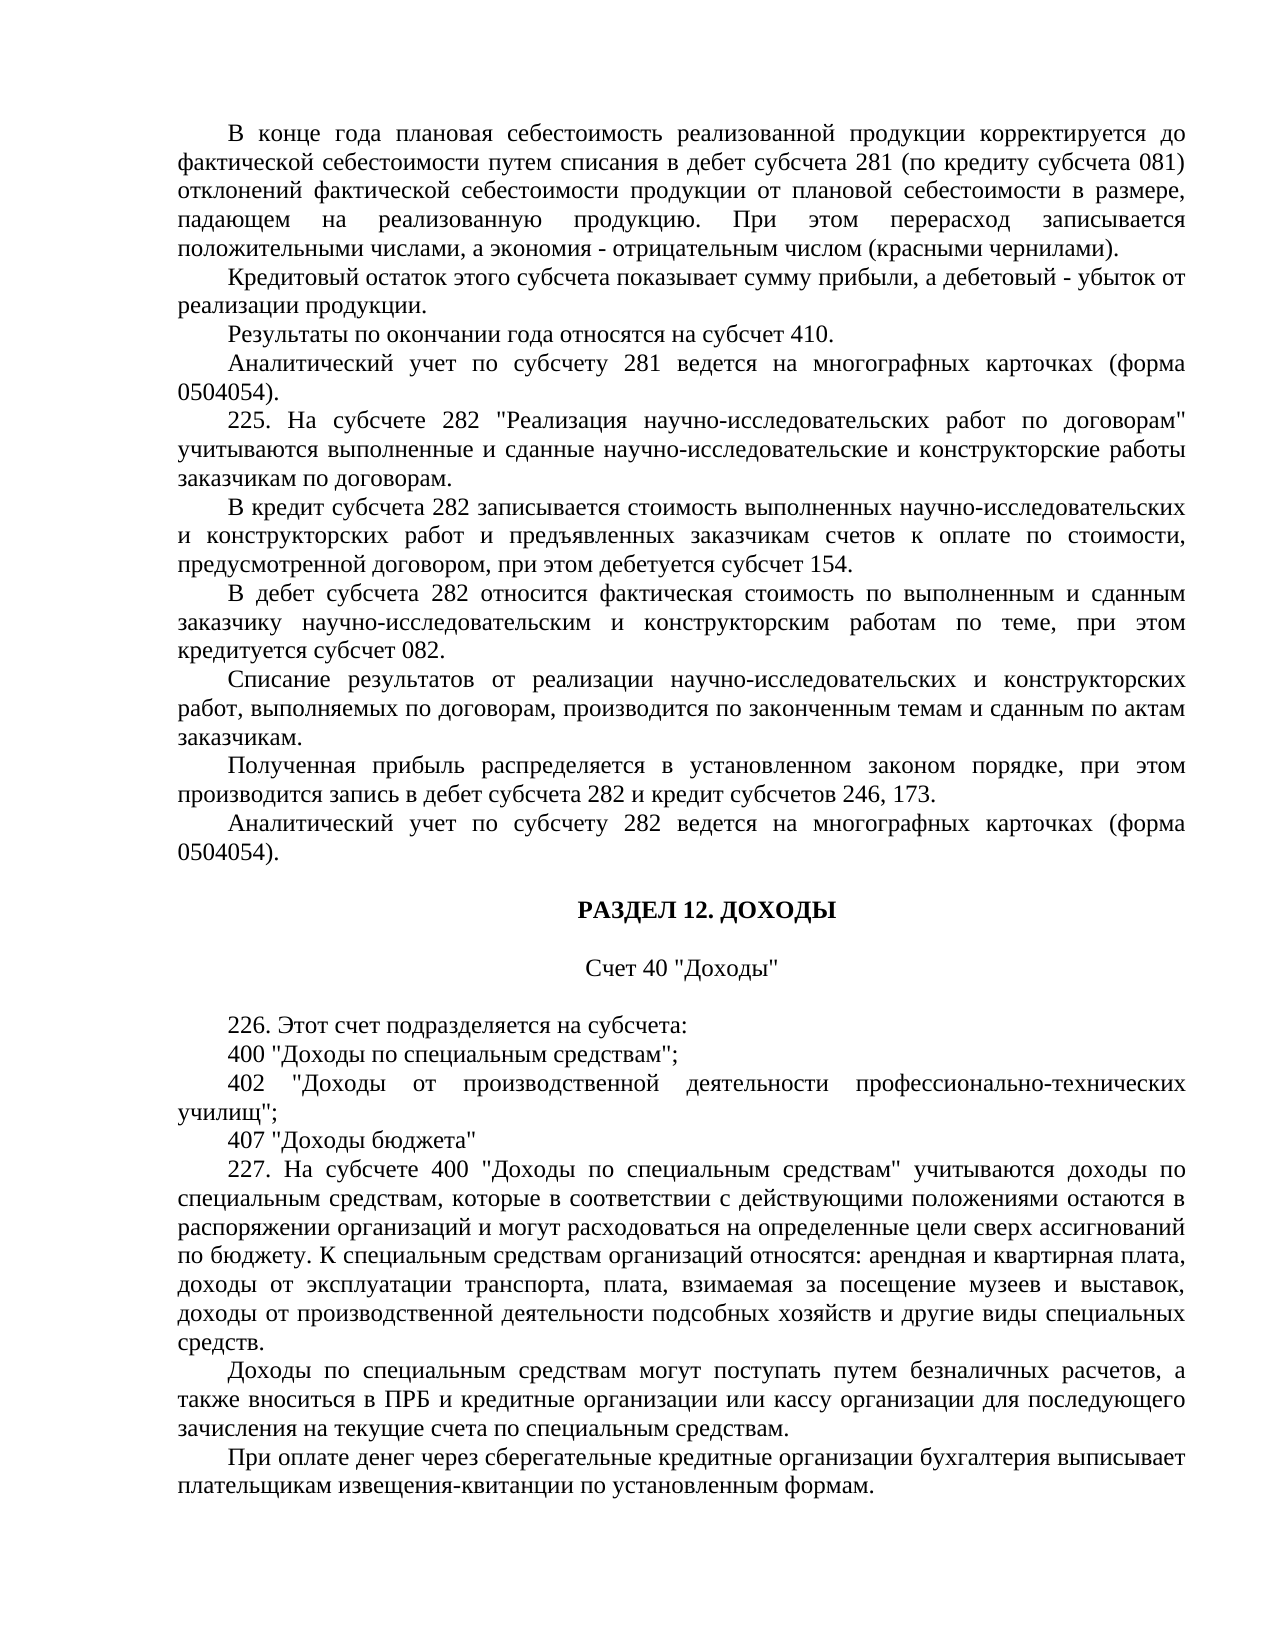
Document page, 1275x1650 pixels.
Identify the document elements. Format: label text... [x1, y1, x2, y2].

text 225. На субсчете 282 "Реализация научно-исследовательских работ по договорам" учитываются выполненные и сданные научно-исследовательские и конструкторские работы заказчикам по договорам. [177, 406, 1186, 492]
text В конце года плановая себестоимость реализованной продукции корректируется до фактической себестоимости путем списания в дебет субсчета 281 (по кредиту субсчета 081) отклонений фактической себестоимости продукции от плановой себестоимости в размере, падающем на реализованную продукцию. При этом перерасход записывается положительными числами, а экономия - отрицательным числом (красными чернилами). [177, 118, 1186, 262]
text 226. Этот счет подразделяется на субсчета: [177, 1011, 1186, 1039]
text 402 "Доходы от производственной деятельности профессионально-технических училищ"; [177, 1068, 1186, 1126]
text 227. На субсчете 400 "Доходы по специальным средствам" учитываются доходы по специальным средствам, которые в соответствии с действующими положениями остаются в распоряжении организаций и могут расходоваться на определенные цели сверх ассигнований по бюджету. К специальным средствам организаций относятся: арендная и квартирная плата, доходы от эксплуатации транспорта, плата, взимаемая за посещение музеев и выставок, доходы от производственной деятельности подсобных хозяйств и другие виды специальных средств. [177, 1154, 1186, 1356]
text В дебет субсчета 282 относится фактическая стоимость по выполненным и сданным заказчику научно-исследовательским и конструкторским работам по теме, при этом кредитуется субсчет 082. [177, 578, 1186, 664]
text Полученная прибыль распределяется в установленном законом порядке, при этом производится запись в дебет субсчета 282 и кредит субсчетов 246, 173. [177, 751, 1186, 808]
text 400 "Доходы по специальным средствам"; [177, 1039, 1186, 1068]
text Списание результатов от реализации научно-исследовательских и конструкторских работ, выполняемых по договорам, производится по законченным темам и сданным по актам заказчикам. [177, 664, 1186, 751]
text Доходы по специальным средствам могут поступать путем безналичных расчетов, а также вноситься в ПРБ и кредитные организации или кассу организации для последующего зачисления на текущие счета по специальным средствам. [177, 1356, 1186, 1442]
text Счет 40 "Доходы" [177, 953, 1186, 981]
text Результаты по окончании года относятся на субсчет 410. [177, 319, 1186, 348]
text Аналитический учет по субсчету 281 ведется на многографных карточках (форма 0504054). [177, 348, 1186, 406]
text В кредит субсчета 282 записывается стоимость выполненных научно-исследовательских и конструкторских работ и предъявленных заказчикам счетов к оплате по стоимости, предусмотренной договором, при этом дебетуется субсчет 154. [177, 492, 1186, 578]
subtitle РАЗДЕЛ 12. ДОХОДЫ [177, 895, 1186, 923]
text Аналитический учет по субсчету 282 ведется на многографных карточках (форма 0504054). [177, 808, 1186, 866]
text 407 "Доходы бюджета" [177, 1126, 1186, 1154]
text Кредитовый остаток этого субсчета показывает сумму прибыли, а дебетовый - убыток от реализации продукции. [177, 262, 1186, 319]
text При оплате денег через сберегательные кредитные организации бухгалтерия выписывает плательщикам извещения-квитанции по установленным формам. [177, 1442, 1186, 1499]
